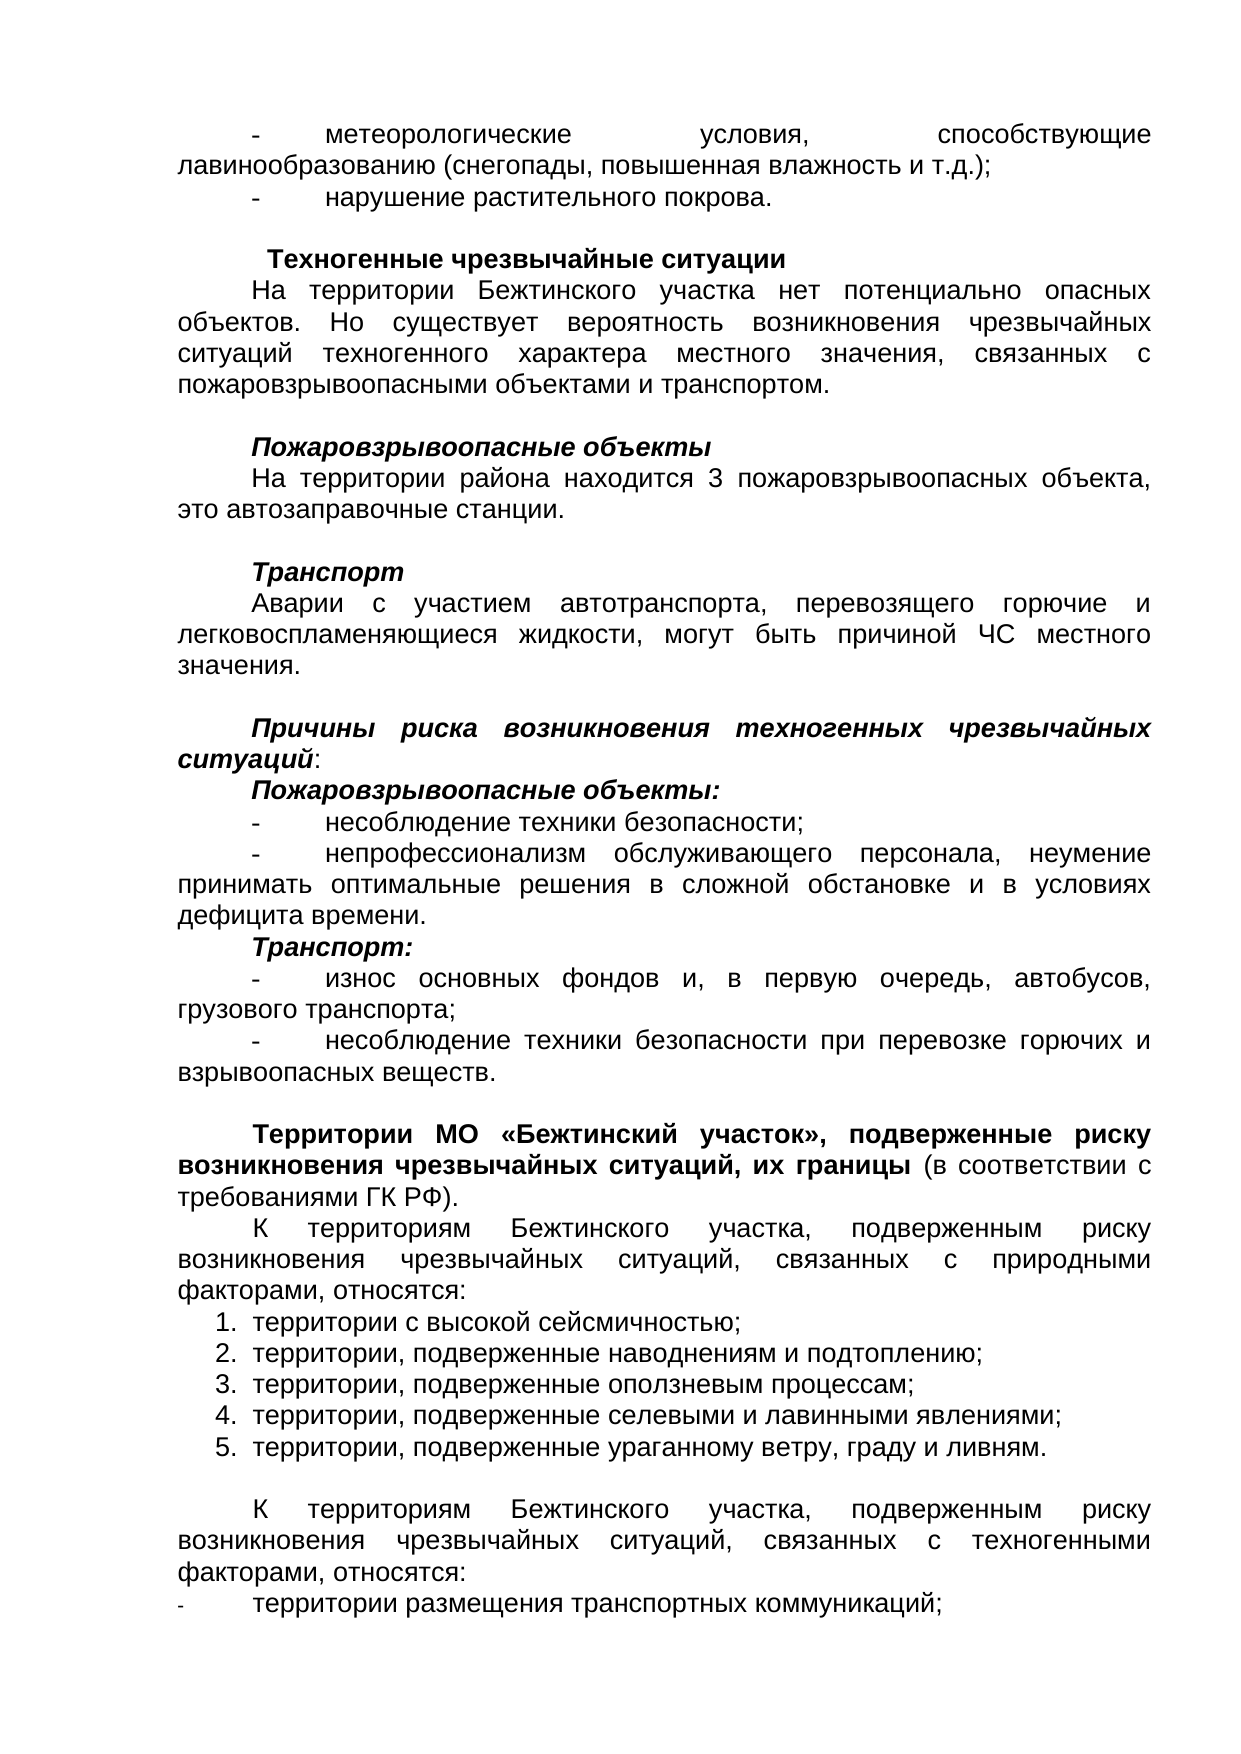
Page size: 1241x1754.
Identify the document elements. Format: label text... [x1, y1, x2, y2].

text К территориям Бежтинского участка, подверженным риску возникновения чрезвычайных ситуаций, связанных с техногенными факторами, относятся: [177, 1493, 1152, 1587]
list территории, подверженные оползневым процессам; [215, 1368, 1152, 1399]
list непрофессионализм обслуживающего персонала, неумение принимать оптимальные решения в сложной обстановке и в условиях дефицита времени. [177, 837, 1152, 931]
list нарушение растительного покрова. [177, 181, 1152, 212]
list территории, подверженные селевыми и лавинными явлениями; [215, 1399, 1152, 1431]
list несоблюдение техники безопасности; [177, 806, 1152, 837]
text Территории МО «Бежтинский участок», подверженные риску возникновения чрезвычайных ситуаций, их границы (в соответствии с требованиями ГК РФ). [177, 1118, 1152, 1212]
list износ основных фондов и, в первую очередь, автобусов, грузового транспорта; [177, 962, 1152, 1024]
list метеорологические условия, способствующие лавинообразованию (снегопады, повышенная влажность и т.д.); [177, 118, 1152, 181]
text Транспорт: [177, 931, 1152, 962]
text К территориям Бежтинского участка, подверженным риску возникновения чрезвычайных ситуаций, связанных с природными факторами, относятся: [177, 1212, 1152, 1306]
text Причины риска возникновения техногенных чрезвычайных ситуаций: [177, 712, 1152, 774]
text Транспорт [177, 556, 1152, 587]
text На территории района находится 3 пожаровзрывоопасных объекта, это автозаправочные станции. [177, 462, 1152, 524]
text Пожаровзрывоопасные объекты [177, 431, 1152, 462]
list территории с высокой сейсмичностью; [215, 1306, 1152, 1337]
list территории размещения транспортных коммуникаций; [177, 1587, 1152, 1618]
text Аварии с участием автотранспорта, перевозящего горючие и легковоспламеняющиеся жидкости, могут быть причиной ЧС местного значения. [177, 587, 1152, 681]
list несоблюдение техники безопасности при перевозке горючих и взрывоопасных веществ. [177, 1024, 1152, 1087]
text Пожаровзрывоопасные объекты: [177, 774, 1152, 806]
text На территории Бежтинского участка нет потенциально опасных объектов. Но существует вероятность возникновения чрезвычайных ситуаций техногенного характера местного значения, связанных с пожаровзрывоопасными объектами и транспортом. [177, 274, 1152, 399]
list территории, подверженные наводнениям и подтоплению; [215, 1337, 1152, 1368]
text Техногенные чрезвычайные ситуации [177, 243, 1152, 274]
list территории, подверженные ураганному ветру, граду и ливням. [215, 1431, 1152, 1462]
